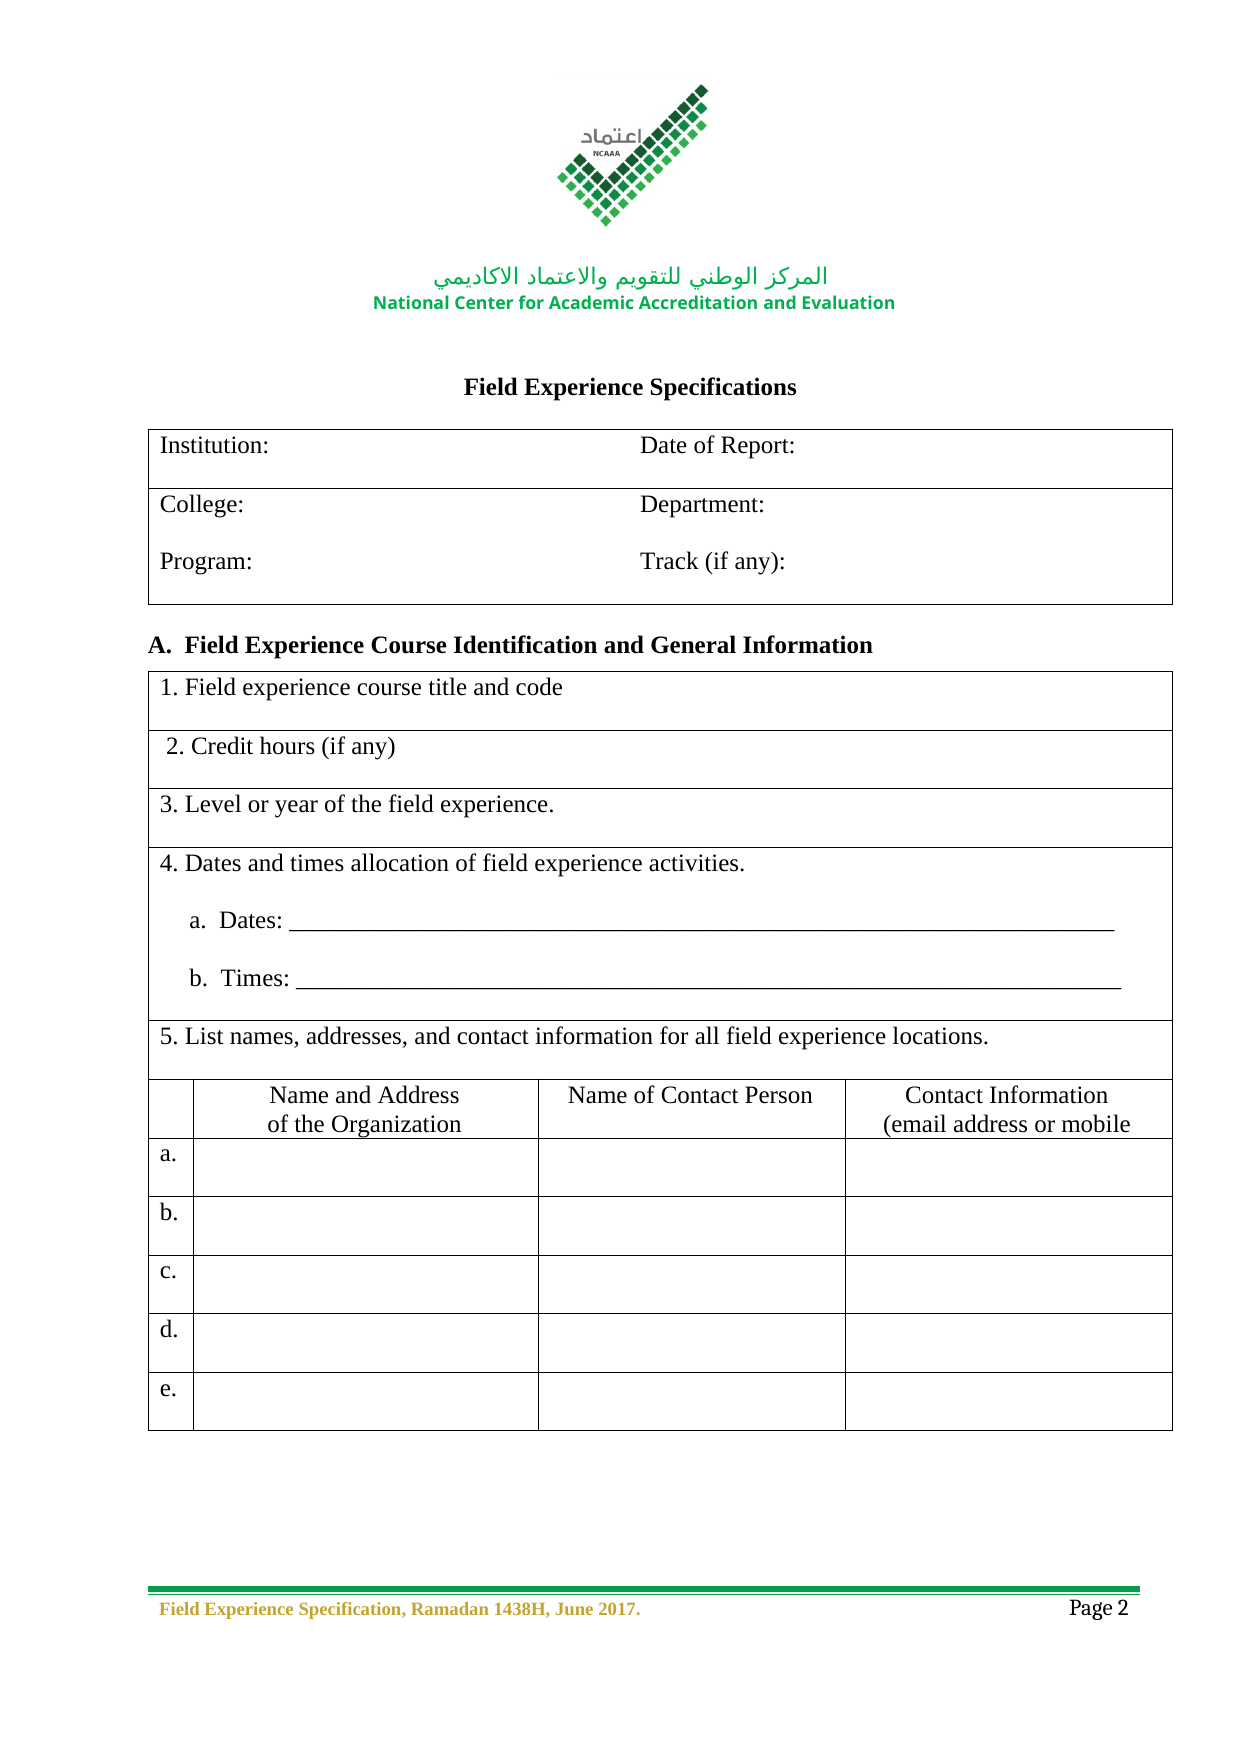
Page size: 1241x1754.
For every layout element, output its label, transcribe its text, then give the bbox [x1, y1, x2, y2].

table_cell [194, 1373, 538, 1430]
table_cell [846, 1314, 1172, 1372]
table_cell 4. Dates and times allocation of field experience activities. a. Dates: __________________________________________________________________ b. Times: __________________________________________________________________ [149, 848, 1172, 1020]
text Field Experience Specifications [148, 372, 1112, 401]
table_cell [539, 1373, 845, 1430]
table_header 1. Field experience course title and code [149, 672, 1172, 730]
table_cell Name of Contact Person [539, 1080, 845, 1137]
table_cell [539, 1314, 845, 1372]
table_cell e. [149, 1373, 193, 1430]
table_cell 5. List names, addresses, and contact information for all field experience locations. [149, 1021, 1172, 1079]
table_cell [846, 1139, 1172, 1196]
table_cell [846, 1256, 1172, 1313]
table_cell b. [149, 1197, 193, 1254]
table_cell College: Program: [149, 489, 629, 604]
table_cell Contact Information (email address or mobile [846, 1080, 1172, 1137]
table_cell 3. Level or year of the field experience. [149, 789, 1172, 847]
table_cell a. [149, 1139, 193, 1196]
table_cell [846, 1197, 1172, 1254]
text A. Field Experience Course Identification and General Information [148, 630, 1112, 659]
table_cell [194, 1139, 538, 1196]
table_header Institution: [149, 430, 629, 488]
table_cell [149, 1080, 193, 1137]
table_cell Department: Track (if any): [629, 489, 1172, 604]
table_cell [194, 1256, 538, 1313]
table_cell c. [149, 1256, 193, 1313]
table_header Date of Report: [629, 430, 1172, 488]
table_cell [539, 1139, 845, 1196]
table_cell d. [149, 1314, 193, 1372]
picture [552, 75, 713, 235]
table_cell [194, 1314, 538, 1372]
table_cell 2. Credit hours (if any) [149, 731, 1172, 788]
table_cell [846, 1373, 1172, 1430]
table_cell [539, 1256, 845, 1313]
table_cell [539, 1197, 845, 1254]
table_cell Name and Address of the Organization [194, 1080, 538, 1137]
table_cell [194, 1197, 538, 1254]
